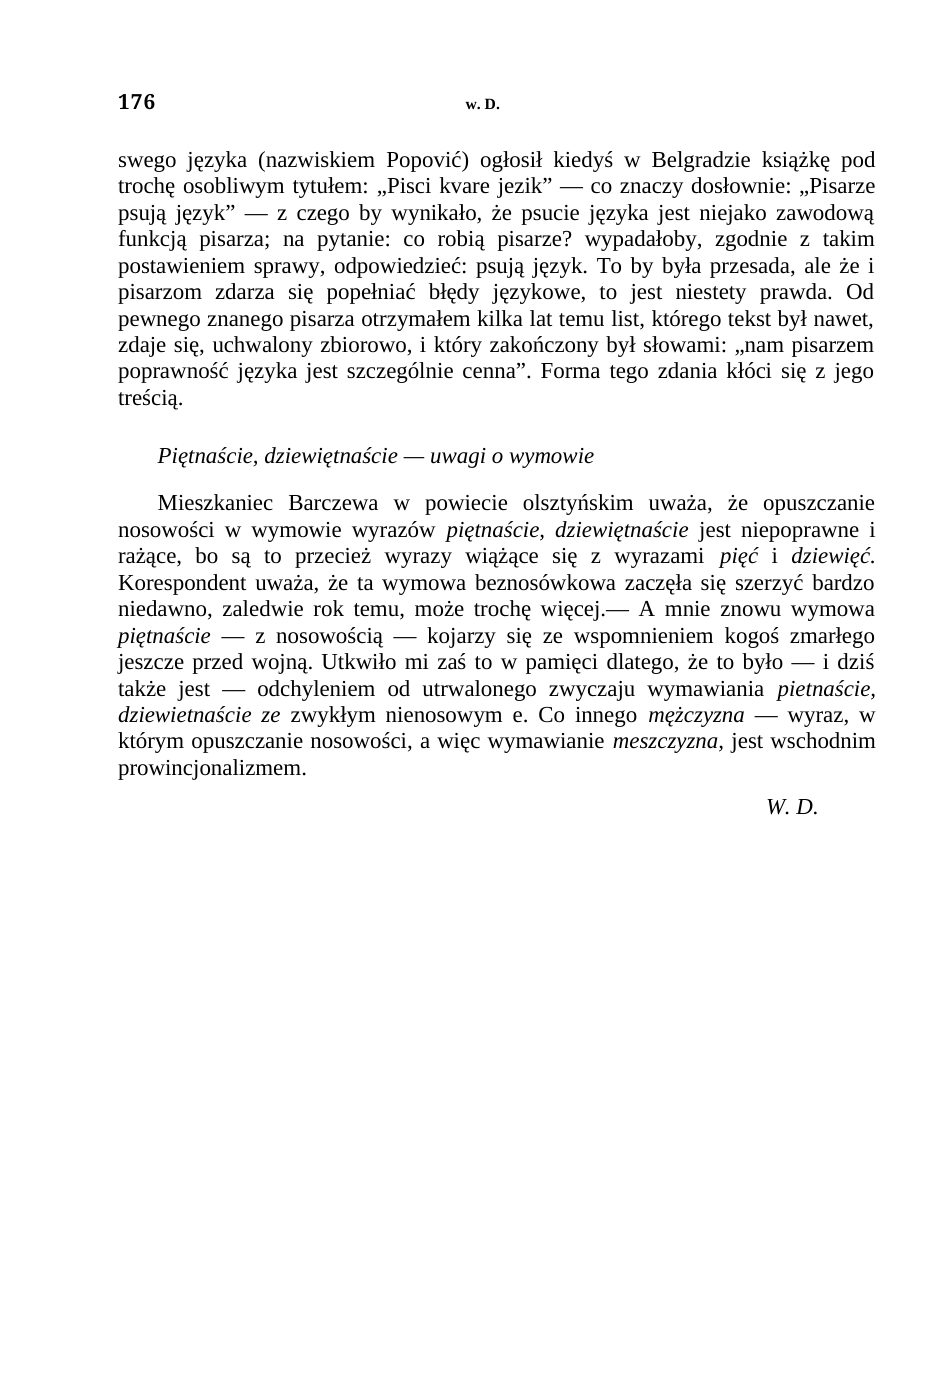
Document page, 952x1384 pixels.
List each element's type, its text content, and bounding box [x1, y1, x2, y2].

text W. D. [766, 796, 876, 819]
text swego języka (nazwiskiem Popović) ogłosił kiedyś w Belgradzie książkę pod trochę osobliwym tytułem: „Pisci kvare jezik” — co znaczy dosłownie: „Pisarze psują język” — z czego by wynikało, że psucie języka jest niejako zawodową funkcją pisarza; na pytanie: co robią pisarze? wypadałoby, zgodnie z takim postawieniem sprawy, odpowiedzieć: psują język. To by była przesada, ale że i pisarzom zdarza się popełniać błędy językowe, to jest niestety prawda. Od pewnego znanego pisarza otrzymałem kilka lat temu list, którego tekst był nawet, zdaje się, uchwalony zbiorowo, i który zakończony był słowami: „nam pisarzem poprawność języka jest szczególnie cenna”. Forma tego zdania kłóci się z jego treścią. [118, 146, 876, 411]
text 176 w. D. [118, 92, 500, 113]
text Mieszkaniec Barczewa w powiecie olsztyńskim uważa, że opuszczanie nosowości w wymowie wyrazów piętnaście, dziewiętnaście jest niepoprawne i rażące, bo są to przecież wyrazy wiążące się z wyrazami pięć i dziewięć. Korespondent uważa, że ta wymowa beznosówkowa zaczęła się szerzyć bardzo niedawno, zaledwie rok temu, może trochę więcej.— A mnie znowu wymowa piętnaście — z nosowością — kojarzy się ze wspomnieniem kogoś zmarłego jeszcze przed wojną. Utkwiło mi zaś to w pamięci dlatego, że to było — i dziś także jest — odchyleniem od utrwalonego zwyczaju wymawiania pietnaście, dziewietnaście ze zwykłym nienosowym e. Co innego mężczyzna — wyraz, w którym opuszczanie nosowości, a więc wymawianie meszczyzna, jest wschodnim prowincjonalizmem. [118, 490, 876, 781]
text Piętnaście, dziewiętnaście — uwagi o wymowie [118, 445, 876, 468]
